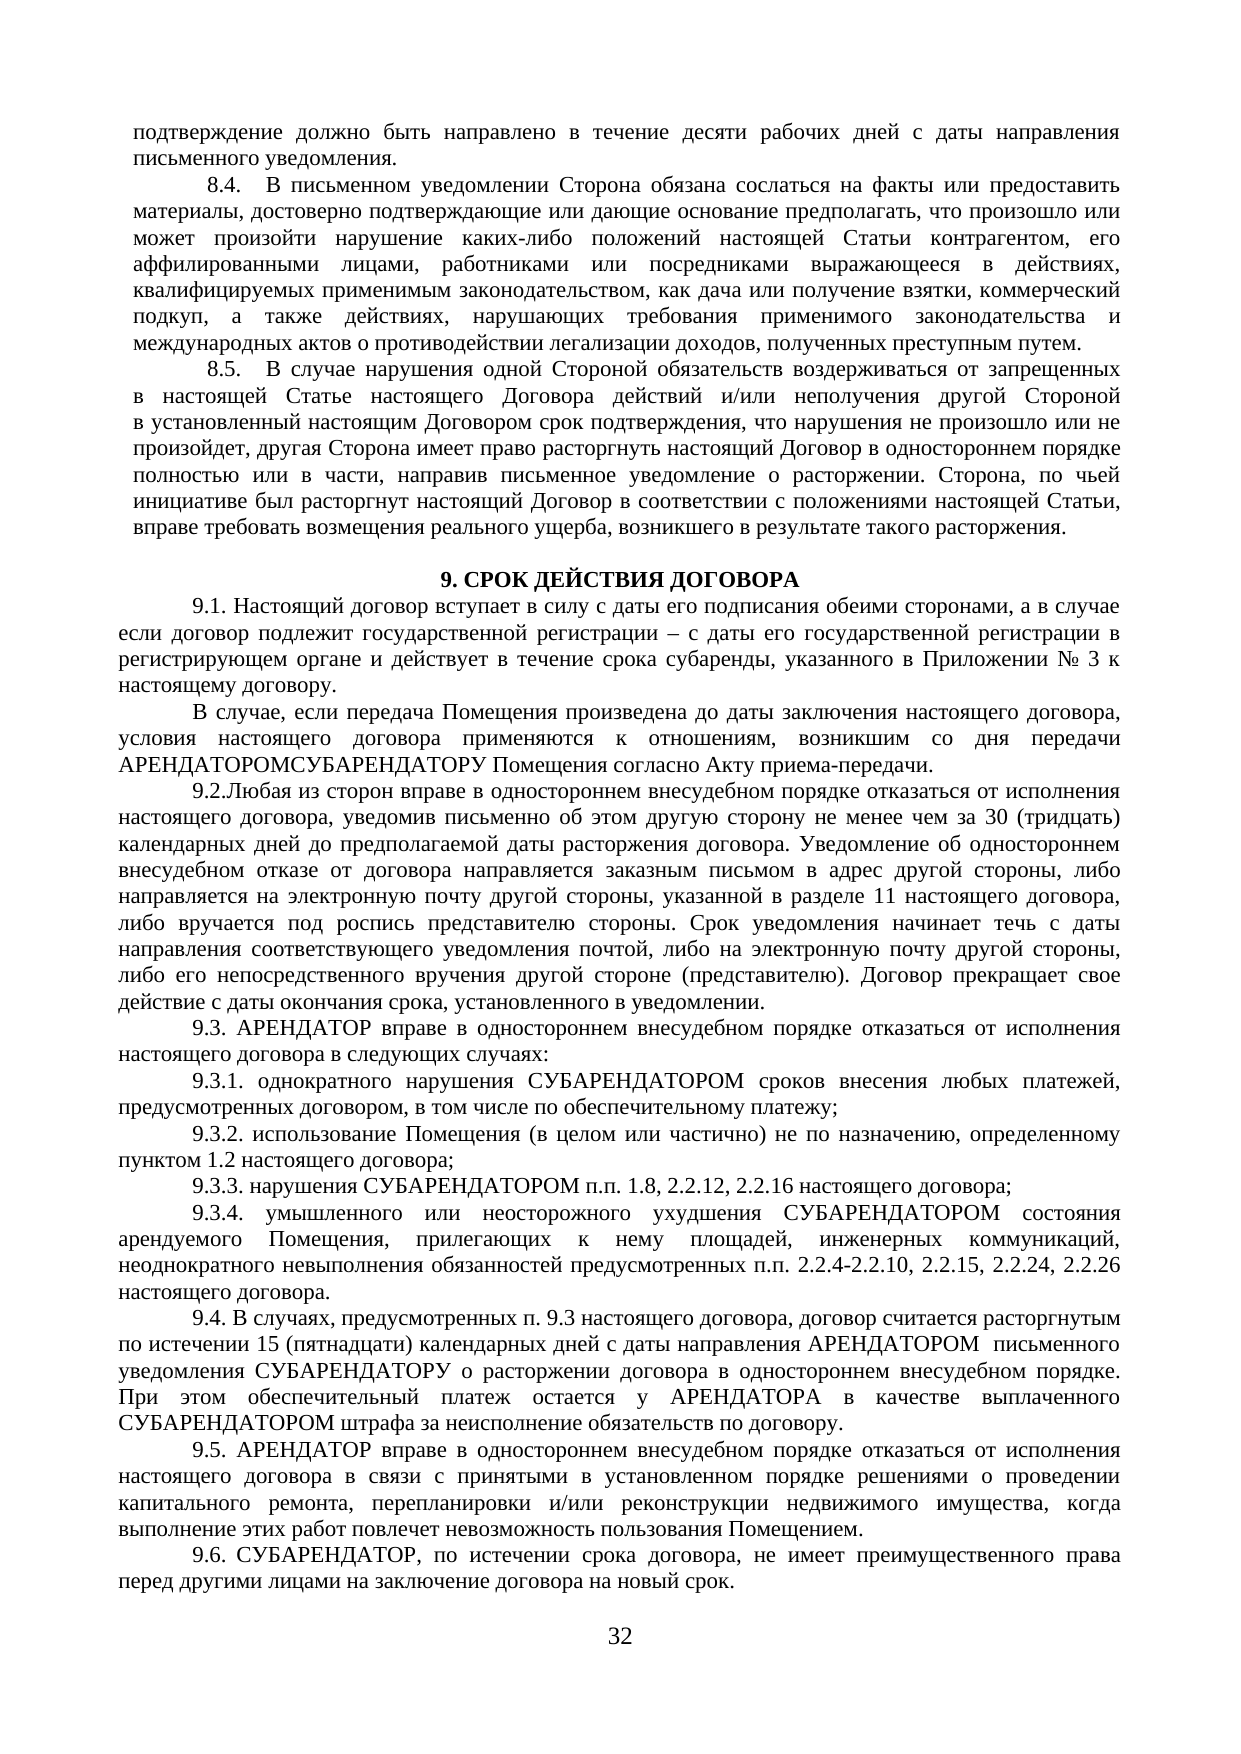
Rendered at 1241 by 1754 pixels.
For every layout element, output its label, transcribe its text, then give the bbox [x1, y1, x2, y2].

text 9.1. Настоящий договор вступает в силу с даты его подписания обеими сторонами, а в случае если договор подлежит государственной регистрации – с даты его государственной регистрации в регистрирующем органе и действует в течение срока субаренды, указанного в Приложении № 3 к настоящему договору. [118, 592, 1122, 698]
text 9.5. АРЕНДАТОР вправе в одностороннем внесудебном порядке отказаться от исполнения настоящего договора в связи с принятыми в установленном порядке решениями о проведении капитального ремонта, перепланировки и/или реконструкции недвижимого имущества, когда выполнение этих работ повлечет невозможность пользования Помещением. [118, 1436, 1122, 1541]
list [133, 118, 1122, 171]
list В письменном уведомлении Сторона обязана сослаться на факты или предоставить материалы, достоверно подтверждающие или дающие основание предполагать, что произошло или может произойти нарушение каких-либо положений настоящей Статьи контрагентом, его аффилированными лицами, работниками или посредниками выражающееся в действиях, квалифицируемых применимым законодательством, как дача или получение взятки, коммерческий подкуп, а также действиях, нарушающих требования применимого законодательства и международных актов о противодействии легализации доходов, полученных преступным путем. [133, 171, 1122, 355]
text 9.3.3. нарушения СУБАРЕНДАТОРОМ п.п. 1.8, 2.2.12, 2.2.16 настоящего договора; [118, 1172, 1122, 1199]
text 9.3.2. использование Помещения (в целом или частично) не по назначению, определенному пунктом 1.2 настоящего договора; [118, 1119, 1122, 1172]
text 9.3. АРЕНДАТОР вправе в одностороннем внесудебном порядке отказаться от исполнения настоящего договора в следующих случаях: [118, 1014, 1122, 1067]
text 9.3.1. однократного нарушения СУБАРЕНДАТОРОМ сроков внесения любых платежей, предусмотренных договором, в том числе по обеспечительному платежу; [118, 1067, 1122, 1119]
text 9.6. СУБАРЕНДАТОР, по истечении срока договора, не имеет преимущественного права перед другими лицами на заключение договора на новый срок. [118, 1541, 1122, 1594]
text 9.4. В случаях, предусмотренных п. 9.3 настоящего договора, договор считается расторгнутым по истечении 15 (пятнадцати) календарных дней с даты направления АРЕНДАТОРОМ письменного уведомления СУБАРЕНДАТОРУ о расторжении договора в одностороннем внесудебном порядке. При этом обеспечительный платеж остается у АРЕНДАТОРА в качестве выплаченного СУБАРЕНДАТОРОМ штрафа за неисполнение обязательств по договору. [118, 1304, 1122, 1436]
text 9. СРОК ДЕЙСТВИЯ ДОГОВОРА [118, 566, 1122, 592]
text В случае, если передача Помещения произведена до даты заключения настоящего договора, условия настоящего договора применяются к отношениям, возникшим со дня передачи АРЕНДАТОРОМСУБАРЕНДАТОРУ Помещения согласно Акту приема-передачи. [118, 698, 1122, 777]
text 9.3.4. умышленного или неосторожного ухудшения СУБАРЕНДАТОРОМ состояния арендуемого Помещения, прилегающих к нему площадей, инженерных коммуникаций, неоднократного невыполнения обязанностей предусмотренных п.п. 2.2.4-2.2.10, 2.2.15, 2.2.24, 2.2.26 настоящего договора. [118, 1199, 1122, 1304]
list В случае нарушения одной Стороной обязательств воздерживаться от запрещенных в настоящей Статье настоящего Договора действий и/или неполучения другой Стороной в установленный настоящим Договором срок подтверждения, что нарушения не произошло или не произойдет, другая Сторона имеет право расторгнуть настоящий Договор в одностороннем порядке полностью или в части, направив письменное уведомление о расторжении. Сторона, по чьей инициативе был расторгнут настоящий Договор в соответствии с положениями настоящей Статьи, вправе требовать возмещения реального ущерба, возникшего в результате такого расторжения. [133, 355, 1122, 540]
text 9.2.Любая из сторон вправе в одностороннем внесудебном порядке отказаться от исполнения настоящего договора, уведомив письменно об этом другую сторону не менее чем за 30 (тридцать) календарных дней до предполагаемой даты расторжения договора. Уведомление об одностороннем внесудебном отказе от договора направляется заказным письмом в адрес другой стороны, либо направляется на электронную почту другой стороны, указанной в разделе 11 настоящего договора, либо вручается под роспись представителю стороны. Срок уведомления начинает течь с даты направления соответствующего уведомления почтой, либо на электронную почту другой стороны, либо его непосредственного вручения другой стороне (представителю). Договор прекращает свое действие с даты окончания срока, установленного в уведомлении. [118, 777, 1122, 1014]
